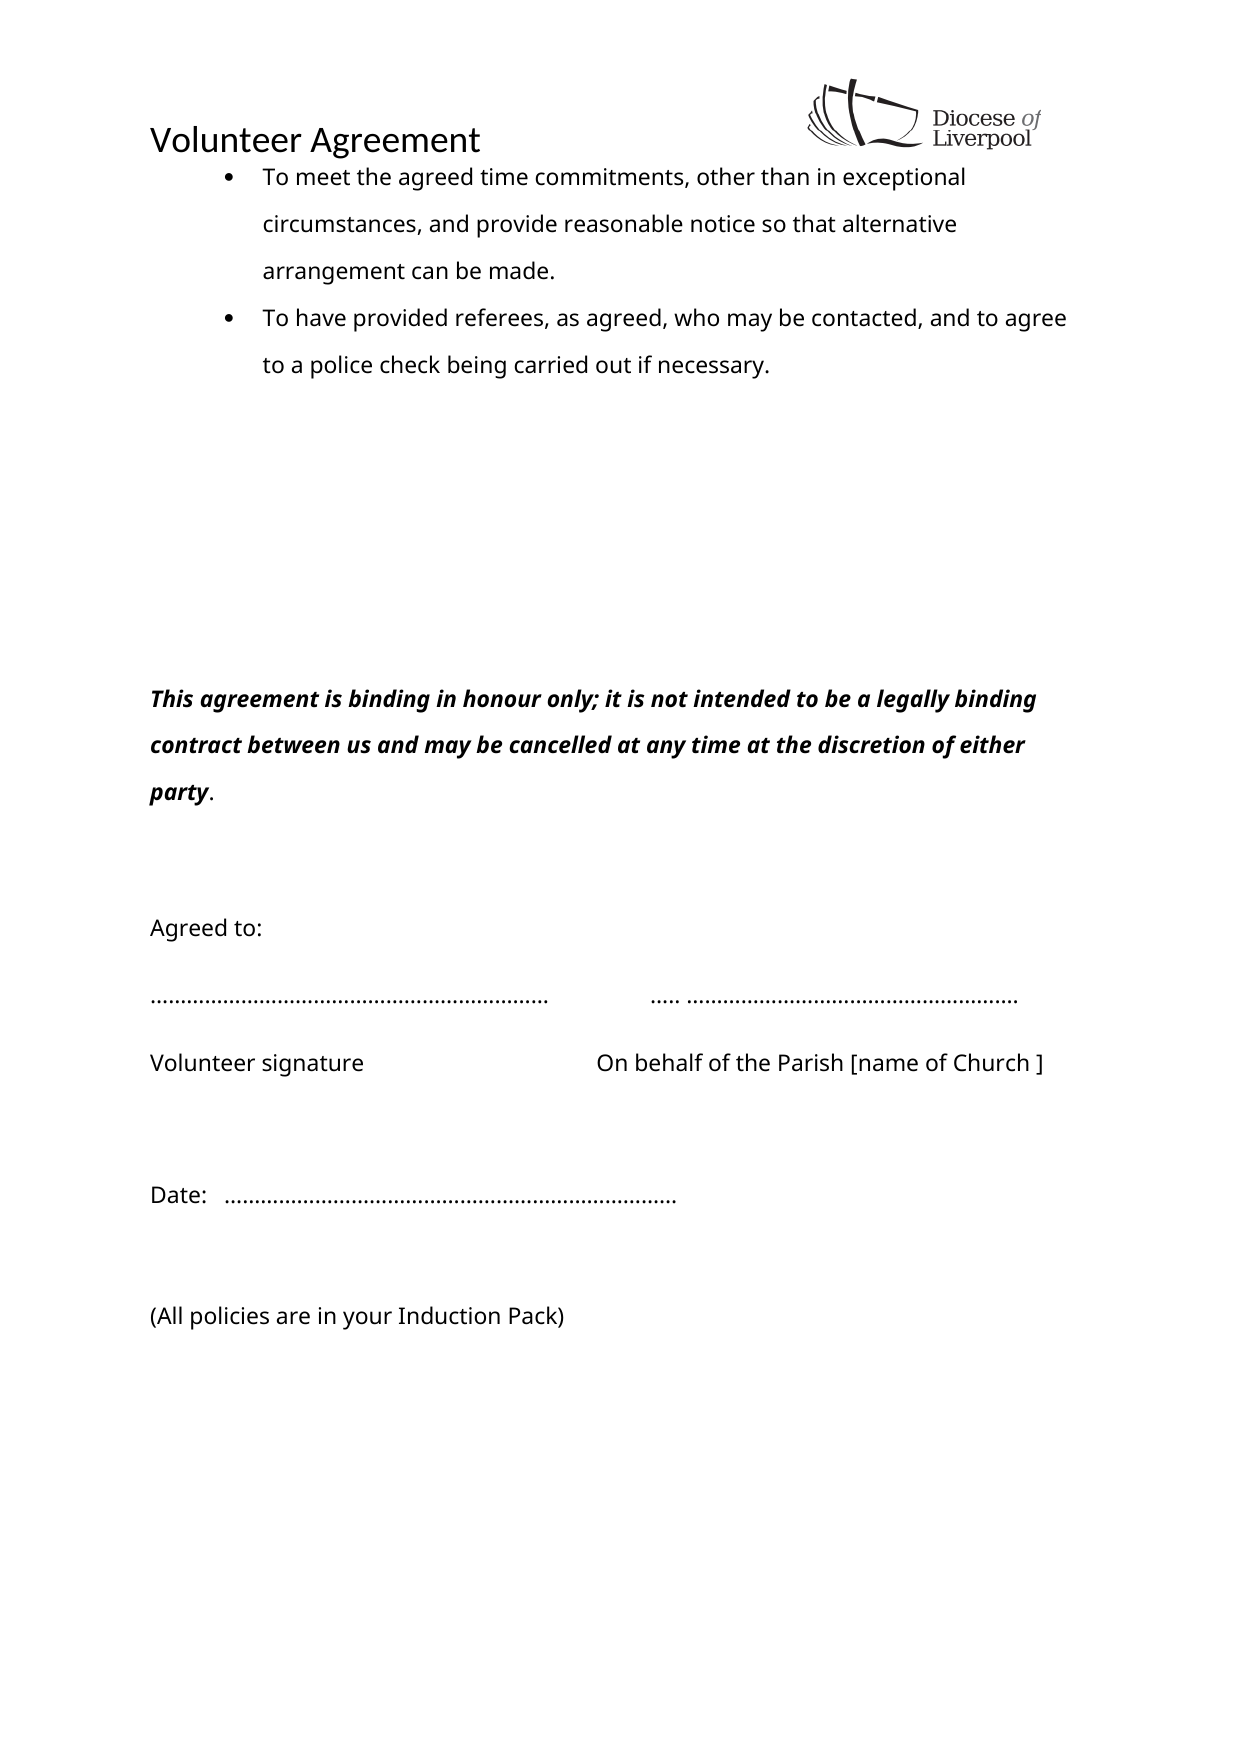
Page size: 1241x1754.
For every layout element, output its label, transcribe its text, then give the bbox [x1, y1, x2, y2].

text ………………………………………………………… ….. ………………………………………………. [150, 979, 1095, 1011]
text (All policies are in your Induction Pack) [150, 1300, 1090, 1331]
list To have provided referees, as agreed, who may be contacted, and to agree to a police check being carried out if necessary. [225, 302, 1095, 380]
text This agreement is binding in honour only; it is not intended to be a legally binding contract between us and may be cancelled at any time at the discretion of either party. [150, 682, 1095, 807]
text Volunteer signature On behalf of the Parish [name of Church ] [150, 1047, 1095, 1078]
list To meet the agreed time commitments, other than in exceptional circumstances, and provide reasonable notice so that alternative arrangement can be made. [225, 161, 1095, 286]
text Agreed to: [150, 912, 1095, 943]
text Date: ………………………………………………………………… [150, 1179, 1095, 1211]
